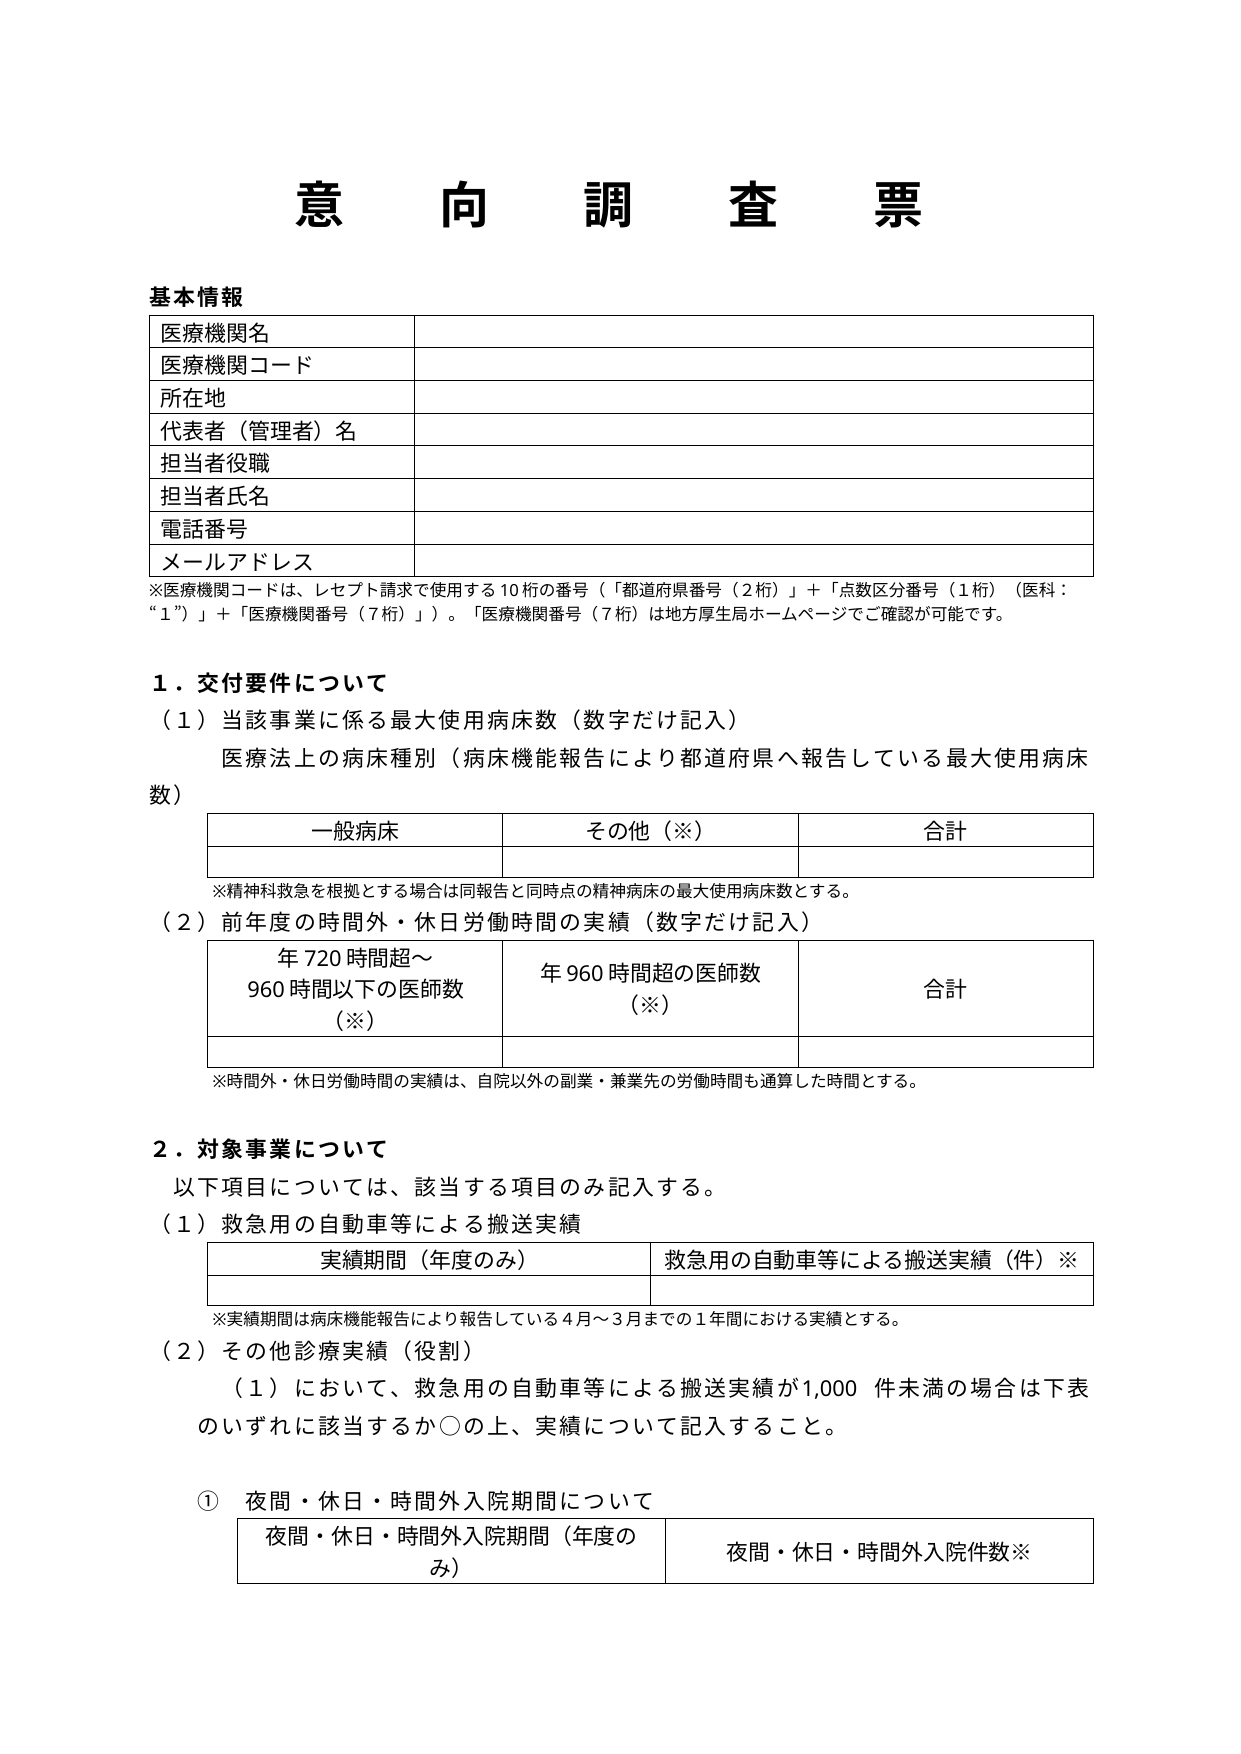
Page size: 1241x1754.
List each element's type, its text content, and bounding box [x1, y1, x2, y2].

table_cell [208, 1037, 502, 1067]
table_cell 医療機関コード [150, 348, 414, 380]
table_header 合計 [799, 941, 1093, 1036]
table_header 年960時間超の医師数（※） [503, 941, 798, 1036]
text （２）前年度の時間外・休日労働時間の実績（数字だけ記入） [149, 902, 1091, 939]
text ※医療機関コードは、レセプト請求で使用する10桁の番号（「都道府県番号（２桁）」＋「点数区分番号（１桁）（医科：“１”）」＋「医療機関番号（７桁）」）。「医療機関番号（７桁）は地方厚生局ホームページでご確認が可能です。 [149, 577, 1091, 626]
table_cell [651, 1276, 1093, 1305]
table_cell 担当者氏名 [150, 479, 414, 511]
text 基本情報 [149, 277, 1091, 314]
table_cell 代表者（管理者）名 [150, 414, 414, 445]
table_cell メールアドレス [150, 545, 414, 576]
table_header 年720時間超～ 960時間以下の医師数（※） [208, 941, 502, 1036]
text 意 向 調 査 票 [149, 164, 1091, 239]
table_header 合計 [799, 814, 1093, 846]
table_cell [503, 1037, 798, 1067]
table_cell [799, 847, 1093, 877]
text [149, 1306, 1091, 1331]
table_cell 担当者役職 [150, 446, 414, 478]
table_header 医療機関名 [150, 316, 414, 347]
table_header その他（※） [503, 814, 798, 846]
table_cell [799, 1037, 1093, 1067]
text ※時間外・休日労働時間の実績は、自院以外の副業・兼業先の労働時間も通算した時間とする。 [149, 1068, 1091, 1092]
text １．交付要件について [149, 663, 1091, 701]
table_cell [415, 348, 1093, 380]
table_cell [415, 381, 1093, 413]
text ※精神科救急を根拠とする場合は同報告と同時点の精神病床の最大使用病床数とする。 [149, 878, 1091, 902]
table_cell 電話番号 [150, 512, 414, 543]
table_header 実績期間（年度のみ） [208, 1243, 650, 1274]
text （１）当該事業に係る最大使用病床数（数字だけ記入） [149, 701, 1091, 738]
table_header 一般病床 [208, 814, 502, 846]
table_cell [415, 512, 1093, 543]
text （１）救急用の自動車等による搬送実績 [149, 1204, 1091, 1242]
table_cell [208, 847, 502, 877]
text （１）において、救急用の自動車等による搬送実績が1,000件未満の場合は下表のいずれに該当するか○の上、実績について記入すること。 [149, 1368, 1091, 1443]
text 以下項目については、該当する項目のみ記入する。 [149, 1167, 1091, 1204]
table_cell 所在地 [150, 381, 414, 413]
table_header 夜間・休日・時間外入院件数※ [666, 1519, 1093, 1583]
text （２）その他診療実績（役割） [149, 1331, 1091, 1368]
table_cell [415, 479, 1093, 511]
text ① 夜間・休日・時間外入院期間について [149, 1481, 1091, 1518]
table_cell [415, 414, 1093, 445]
table_cell [415, 446, 1093, 478]
table_header 夜間・休日・時間外入院期間（年度のみ） [238, 1519, 665, 1583]
table_cell [415, 545, 1093, 576]
table_cell [503, 847, 798, 877]
table_cell [208, 1276, 650, 1305]
table_header 救急用の自動車等による搬送実績（件）※ [651, 1243, 1093, 1274]
table_header [415, 316, 1093, 347]
text 医療法上の病床種別（病床機能報告により都道府県へ報告している最大使用病床数） [149, 738, 1091, 813]
text ２．対象事業について [149, 1129, 1091, 1167]
